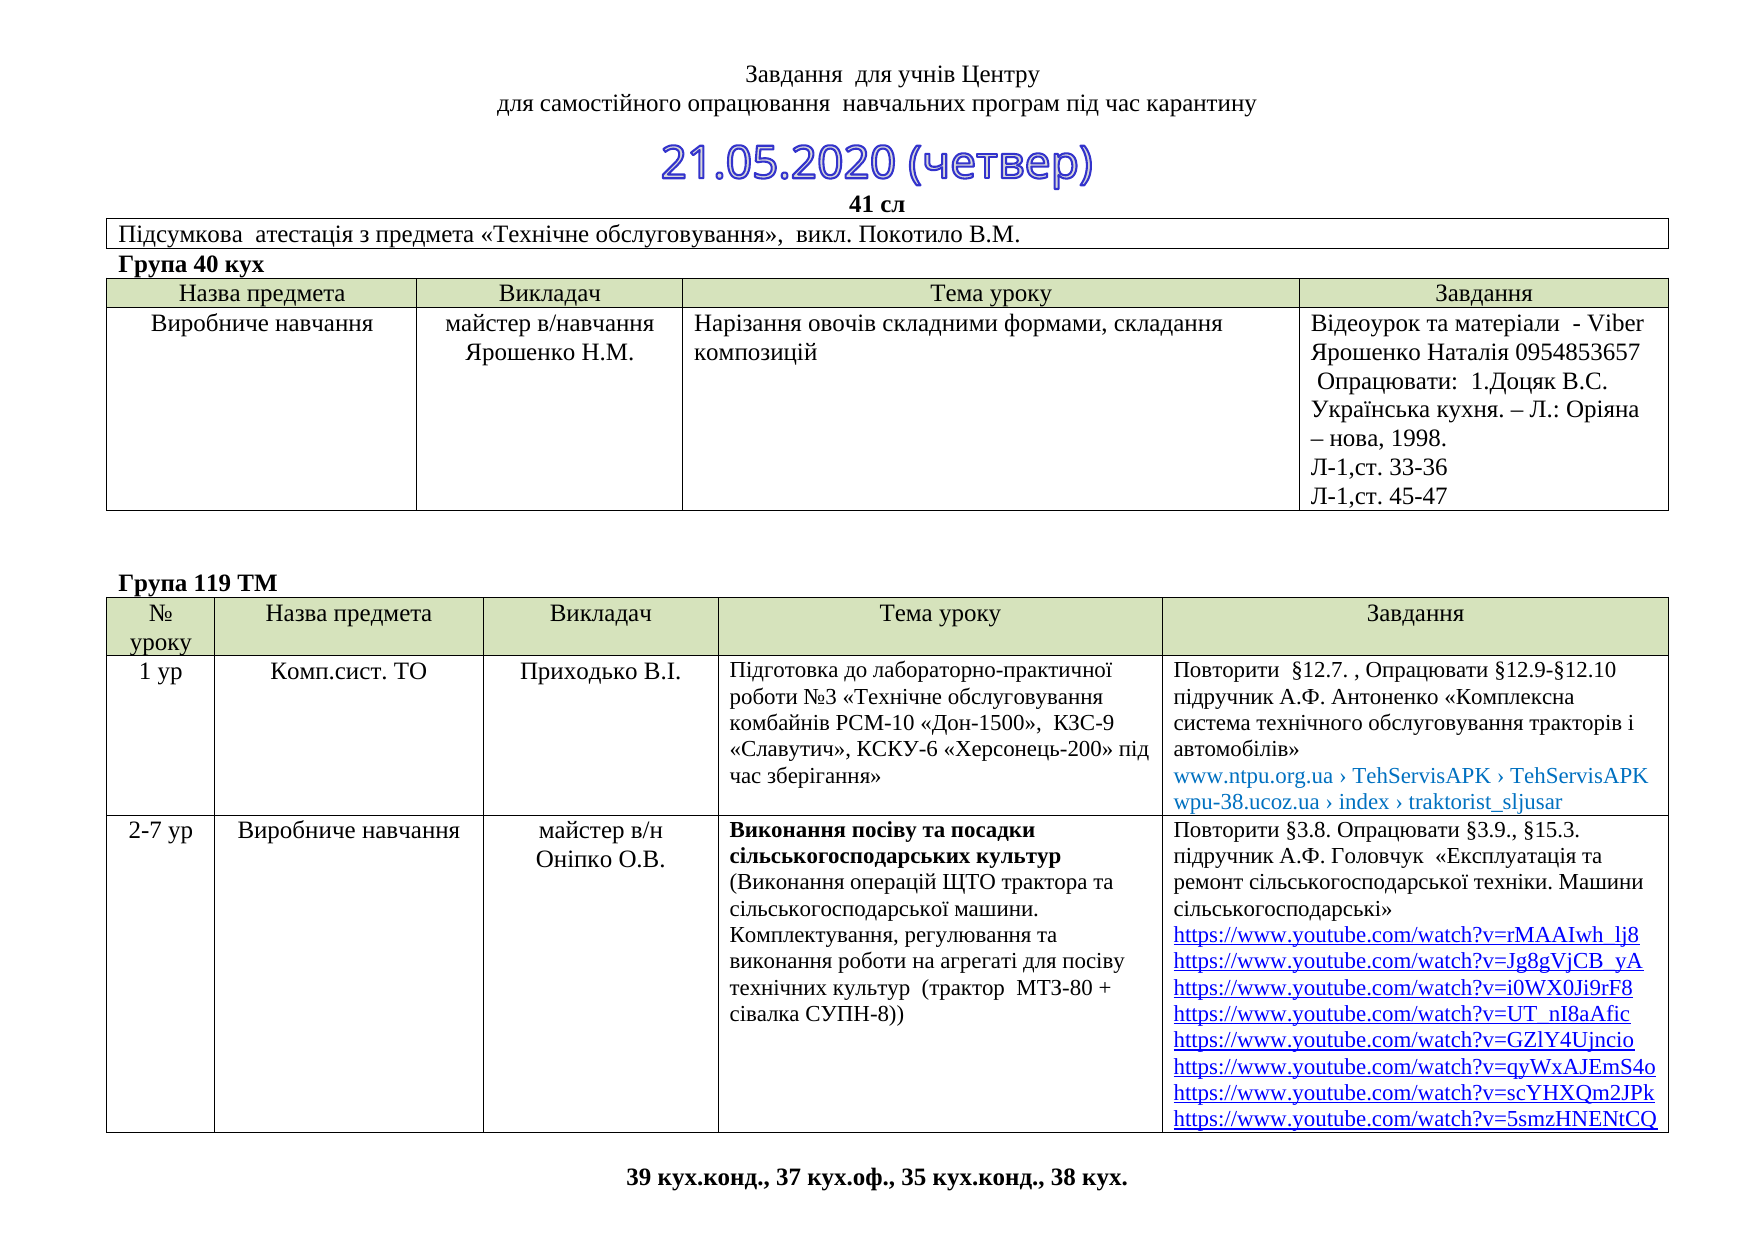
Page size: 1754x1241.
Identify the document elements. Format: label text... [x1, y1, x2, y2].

text 41 сл [118, 189, 1636, 218]
text Група 119 ТМ [118, 568, 1636, 597]
table_cell 2-7 ур [107, 816, 214, 1132]
table_header Завдання [1300, 279, 1668, 307]
table_cell майстер в/навчання Ярошенко Н.М. [417, 308, 682, 509]
text Група 40 кух [118, 249, 1636, 277]
table_header Назва предмета [215, 598, 483, 655]
table_cell Нарізання овочів складними формами, складання композицій [683, 308, 1299, 509]
table_cell Повторити §12.7. , Опрацювати §12.9-§12.10 підручник А.Ф. Антоненко «Комплексна система технічного обслуговування тракторів і автомобілів» www.ntpu.org.ua › TehServisAPK › TehServisAPK wpu-38.ucoz.ua › index › traktorist_sljusar [1163, 656, 1668, 814]
table_cell Виробниче навчання [107, 308, 416, 509]
table_cell 1 ур [107, 656, 214, 814]
table_header Тема уроку [683, 279, 1299, 307]
table_header Підсумкова атестація з предмета «Технічне обслуговування», викл. Покотило В.М. [107, 219, 1668, 248]
table_cell Виробниче навчання [215, 816, 483, 1132]
table_header № уроку [107, 598, 214, 655]
table_cell Відеоурок та матеріали - Viber Ярошенко Наталія 0954853657 Опрацювати: 1.Доцяк В.С. Українська кухня. – Л.: Оріяна – нова, 1998. Л-1,ст. 33-36 Л-1,ст. 45-47 [1300, 308, 1668, 509]
table_cell Повторити §3.8. Опрацювати §3.9., §15.3. підручник А.Ф. Головчук «Експлуатація та ремонт сільськогосподарської техніки. Машини сільськогосподарські» https://www.youtube.com/watch?v=rMAAIwh_lj8 https://www.youtube.com/watch?v=Jg8gVjCB_yA https://www.youtube.com/watch?v=i0WX0Ji9rF8 https://www.youtube.com/watch?v=UT_nI8aAfic https://www.youtube.com/watch?v=GZlY4Ujncio https://www.youtube.com/watch?v=qyWxAJEmS4o https://www.youtube.com/watch?v=scYHXQm2JPk https://www.youtube.com/watch?v=5smzHNENtCQ [1163, 816, 1668, 1132]
table_header Завдання [1163, 598, 1668, 655]
text 39 кух.конд., 37 кух.оф., 35 кух.конд., 38 кух. [118, 1162, 1636, 1190]
table_cell Комп.сист. ТО [215, 656, 483, 814]
table_header Тема уроку [719, 598, 1162, 655]
table_cell Виконання посіву та посадки сільськогосподарських культур (Виконання операцій ЩТО трактора та сільськогосподарської машини. Комплектування, регулювання та виконання роботи на агрегаті для посіву технічних культур (трактор МТЗ-80 + сівалка СУПН-8)) [719, 816, 1162, 1132]
text для самостійного опрацювання навчальних програм під час карантину [118, 88, 1636, 117]
table_header Викладач [417, 279, 682, 307]
table_header Назва предмета [107, 279, 416, 307]
table_cell майстер в/н Оніпко О.В. [484, 816, 718, 1132]
text Завдання для учнів Центру [118, 59, 1636, 88]
table_cell Приходько В.І. [484, 656, 718, 814]
table_cell Підготовка до лабораторно-практичної роботи №3 «Технічне обслуговування комбайнів РСМ-10 «Дон-1500», КЗС-9 «Славутич», КСКУ-6 «Херсонець-200» під час зберігання» [719, 656, 1162, 814]
table_header Викладач [484, 598, 718, 655]
